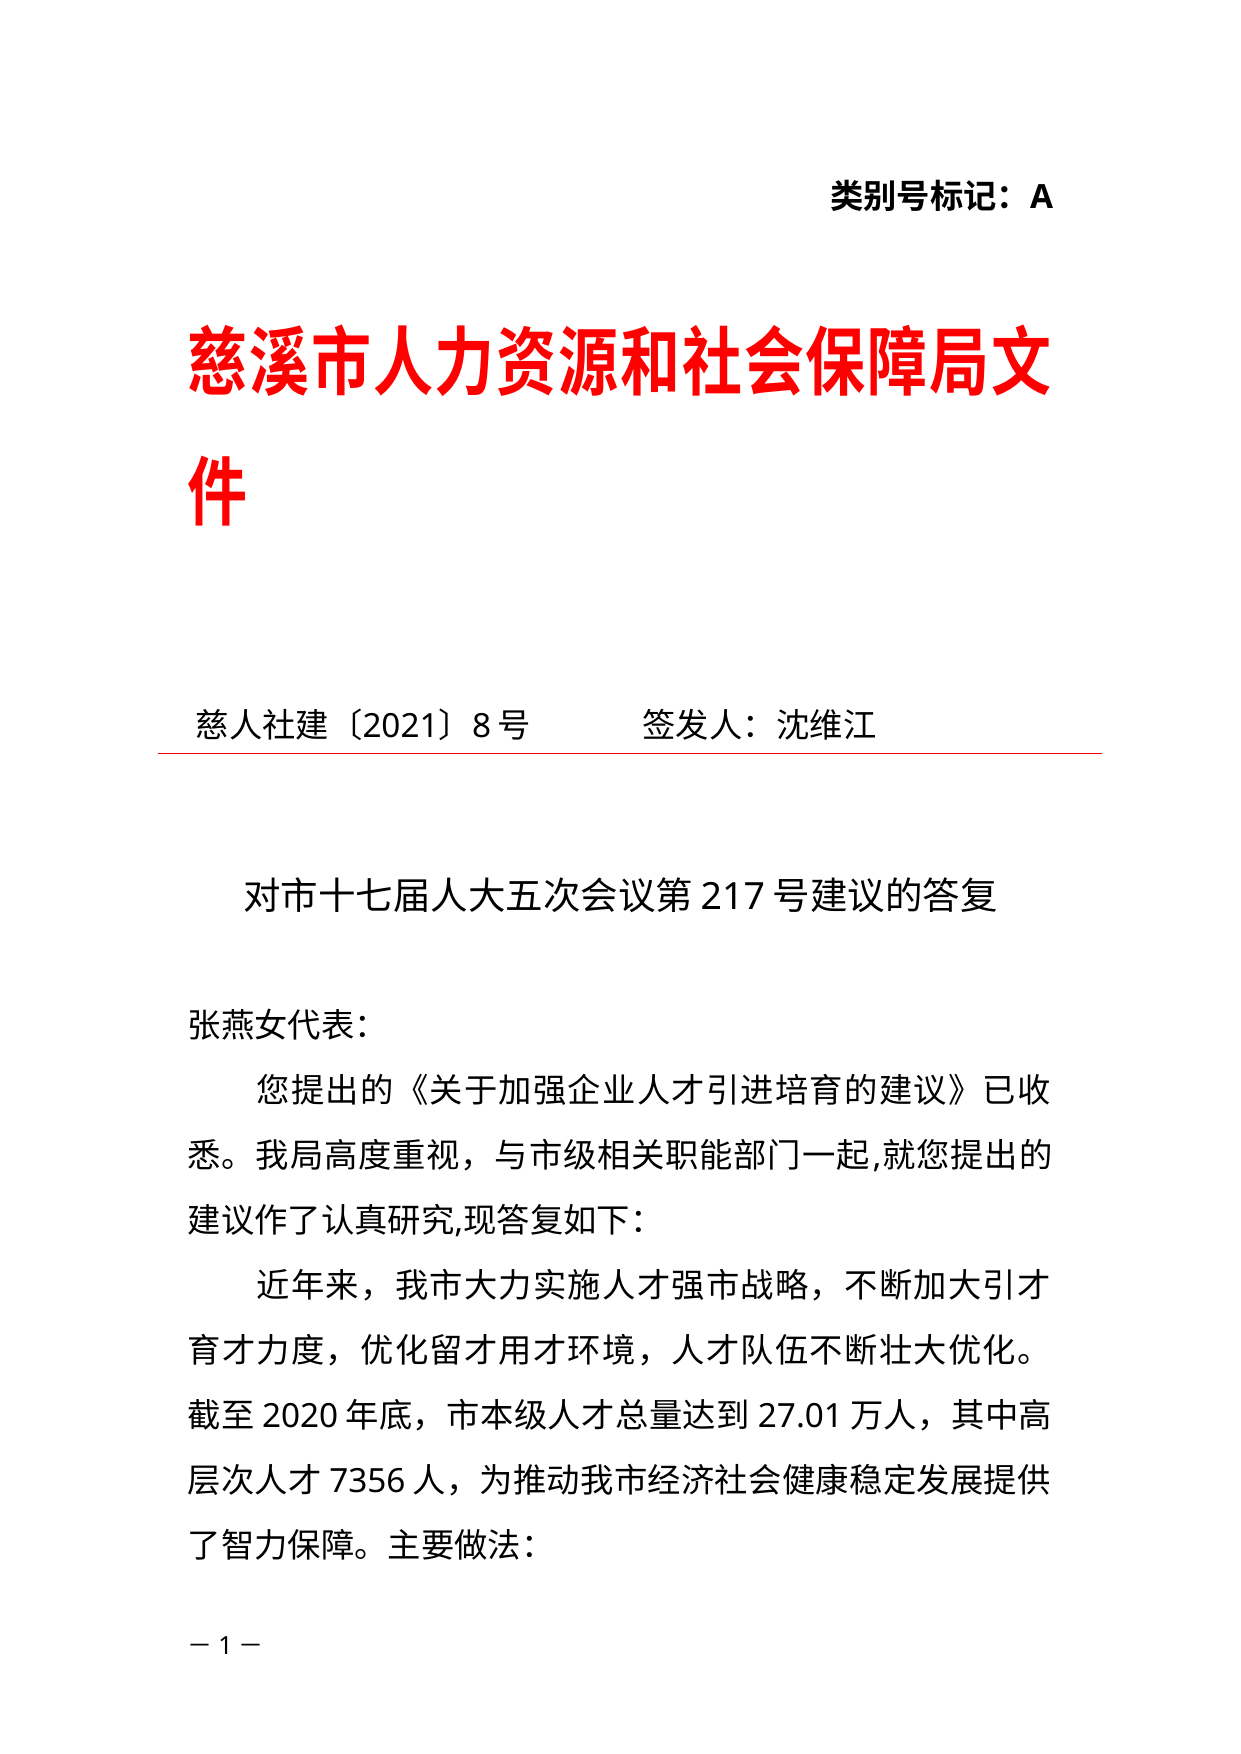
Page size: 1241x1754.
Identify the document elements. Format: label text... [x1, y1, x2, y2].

text 近年来，我市大力实施人才强市战略，不断加大引才育才力度，优化留才用才环境，人才队伍不断壮大优化。截至2020年底，市本级人才总量达到27.01万人，其中高层次人才7356人，为推动我市经济社会健康稳定发展提供了智力保障。主要做法： [187, 1251, 1053, 1576]
text 类别号标记：A [187, 162, 1053, 227]
text 张燕女代表： [187, 991, 1053, 1056]
text 您提出的《关于加强企业人才引进培育的建议》已收悉。我局高度重视，与市级相关职能部门一起,就您提出的建议作了认真研究,现答复如下： [187, 1056, 1053, 1251]
table_header 慈人社建〔2021〕8号 签发人：沈维江 [158, 690, 1102, 753]
text 对市十七届人大五次会议第217号建议的答复 [187, 861, 1053, 926]
text 慈溪市人力资源和社会保障局文件 [187, 292, 1053, 552]
